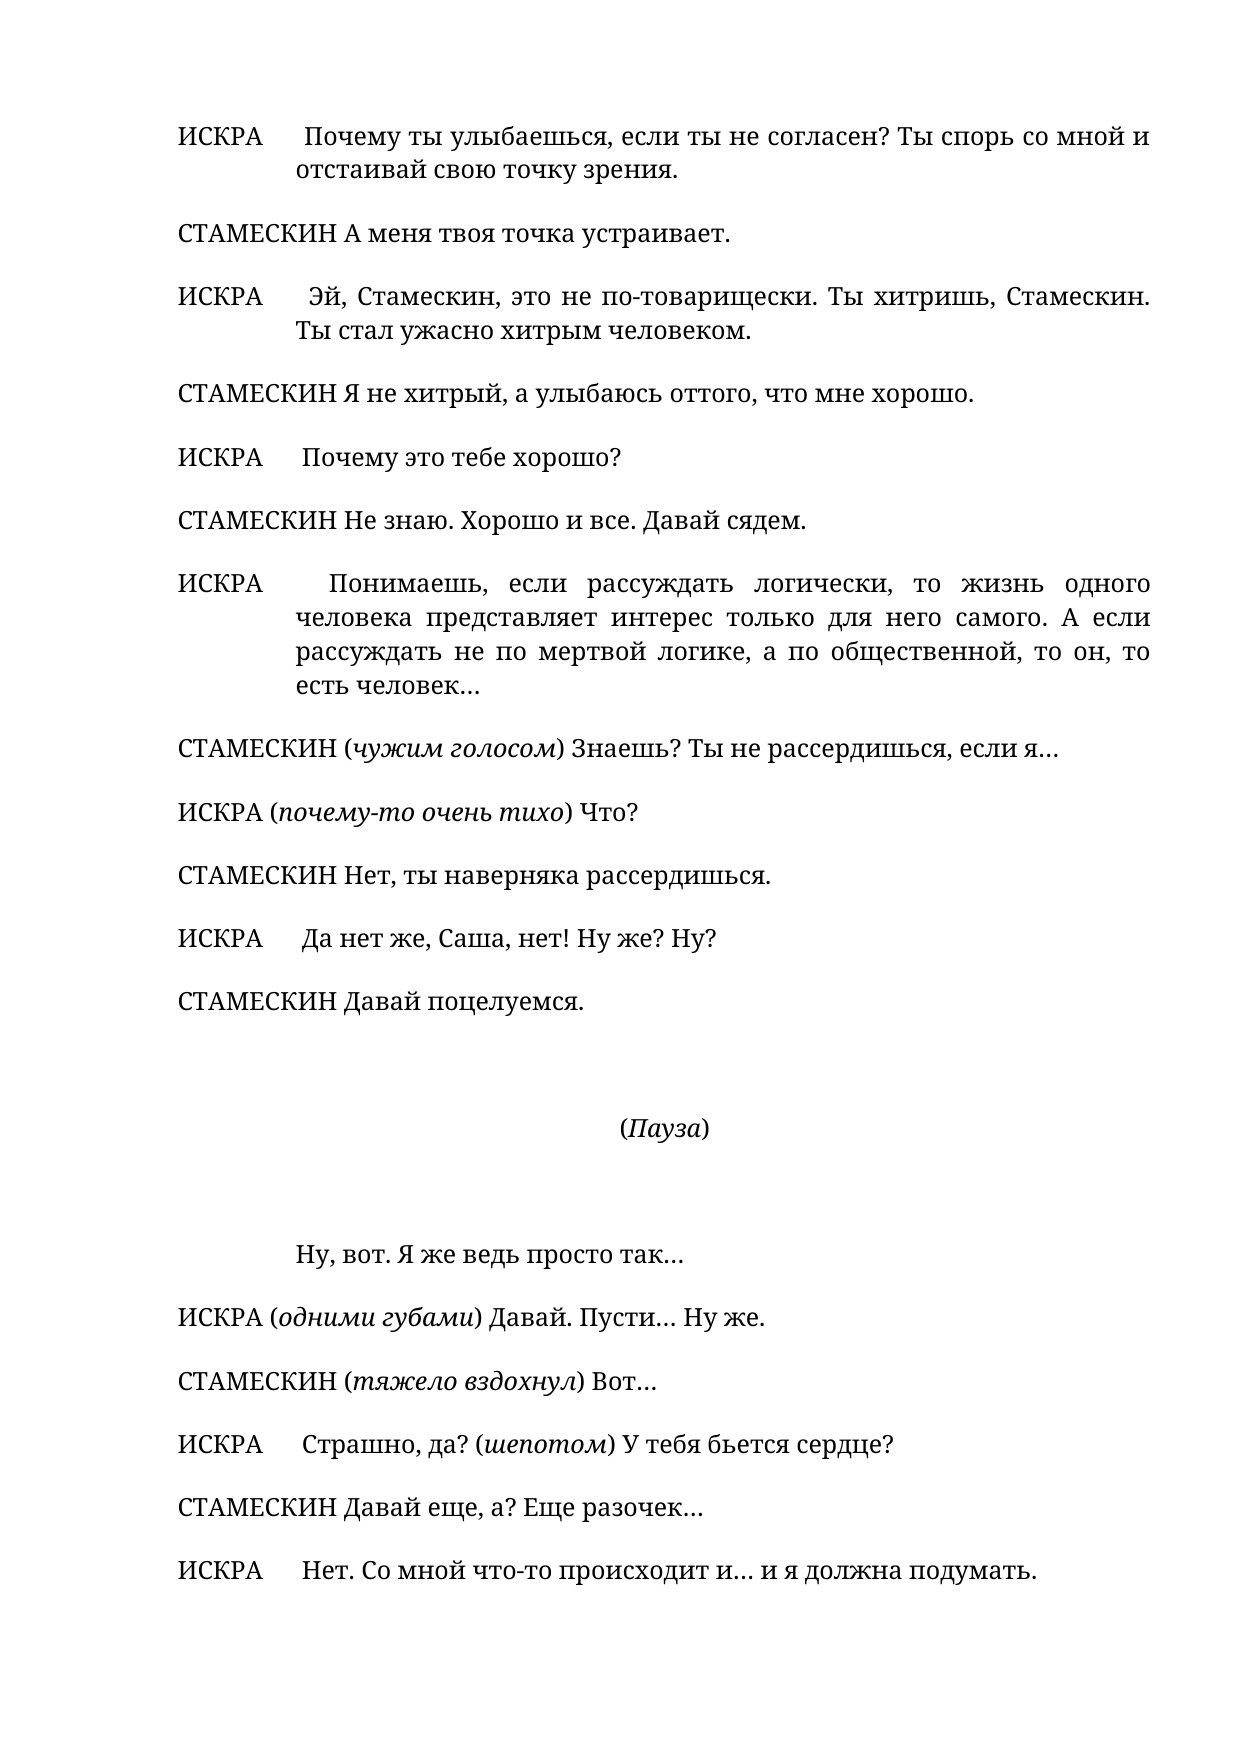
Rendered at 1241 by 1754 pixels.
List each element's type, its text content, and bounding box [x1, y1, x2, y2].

text СТАМЕСКИН Я не хитрый, а улыбаюсь оттого, что мне хорошо. [177, 376, 1152, 410]
text СТАМЕСКИН Давай еще, а? Еще разочек… [177, 1490, 1152, 1524]
text СТАМЕСКИН (чужим голосом) Знаешь? Ты не рассердишься, если я… [177, 731, 1152, 765]
text Ну, вот. Я же ведь просто так… [295, 1237, 1152, 1271]
text ИСКРА Эй, Стамескин, это не по-товарищески. Ты хитришь, Стамескин. Ты стал ужасно хитрым человеком. [177, 279, 1152, 347]
text ИСКРА (одними губами) Давай. Пусти… Ну же. [177, 1300, 1152, 1334]
text СТАМЕСКИН Нет, ты наверняка рассердишься. [177, 857, 1152, 892]
text ИСКРА Страшно, да? (шепотом) У тебя бьется сердце? [177, 1427, 1152, 1461]
text ИСКРА (почему-то очень тихо) Что? [177, 794, 1152, 828]
text ИСКРА Почему ты улыбаешься, если ты не согласен? Ты спорь со мной и отстаивай свою точку зрения. [177, 118, 1152, 186]
text СТАМЕСКИН (тяжело вздохнул) Вот… [177, 1363, 1152, 1397]
text СТАМЕСКИН А меня твоя точка устраивает. [177, 215, 1152, 249]
text (Пауза) [177, 1110, 1152, 1144]
text СТАМЕСКИН Давай поцелуемся. [177, 984, 1152, 1018]
text СТАМЕСКИН Не знаю. Хорошо и все. Давай сядем. [177, 502, 1152, 536]
text ИСКРА Нет. Со мной что-то происходит и… и я должна подумать. [177, 1553, 1152, 1587]
text ИСКРА Почему это тебе хорошо? [177, 439, 1152, 473]
text ИСКРА Понимаешь, если рассуждать логически, то жизнь одного человека представляет интерес только для него самого. А если рассуждать не по мертвой логике, а по общественной, то он, то есть человек… [177, 566, 1152, 702]
text ИСКРА Да нет же, Саша, нет! Ну же? Ну? [177, 921, 1152, 955]
